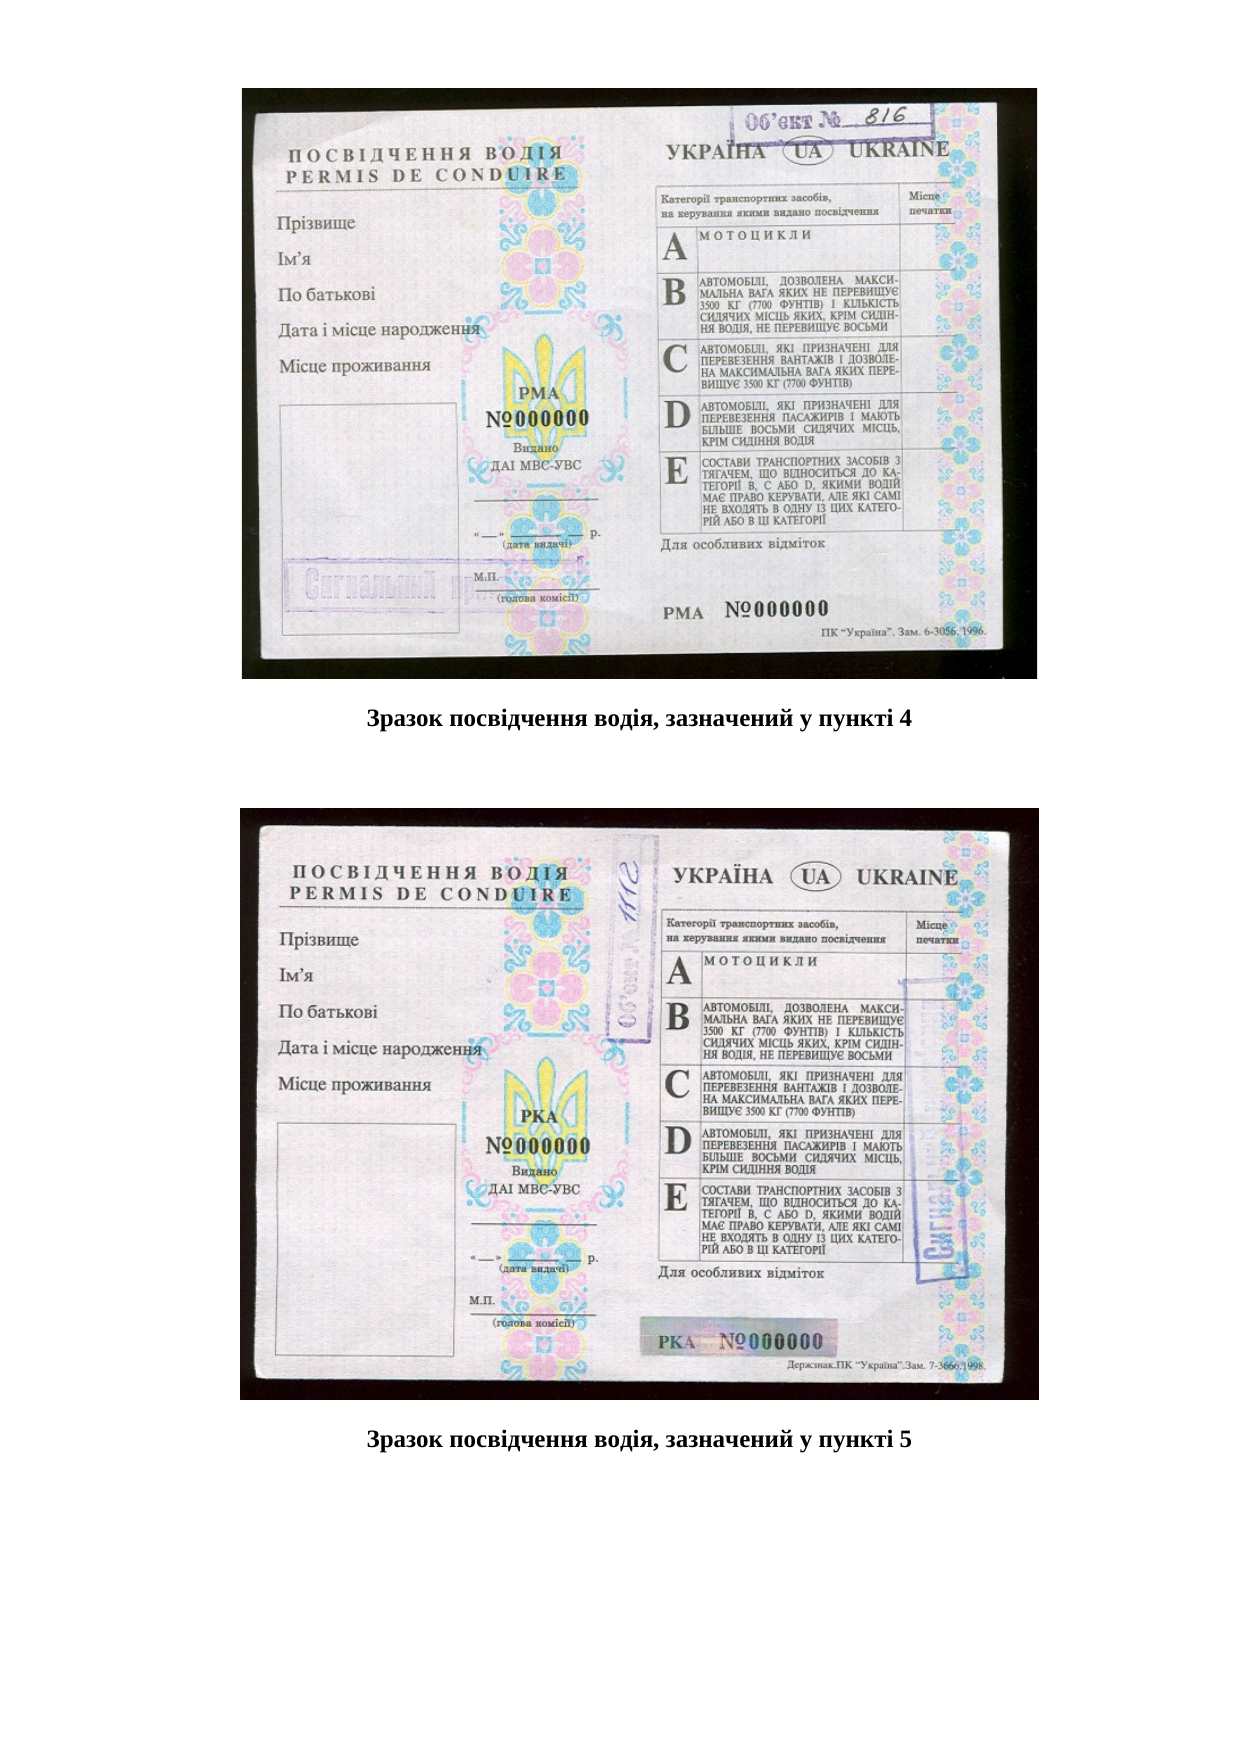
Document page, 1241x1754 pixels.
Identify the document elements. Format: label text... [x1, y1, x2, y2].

picture [240, 808, 1039, 1400]
table_cell Зразок посвідчення водія, зазначений у пункті 4 [118, 703, 1161, 808]
table_cell [118, 808, 1161, 1424]
table_cell [118, 89, 1161, 703]
picture [241, 88, 1038, 679]
table_cell Зразок посвідчення водія, зазначений у пункті 5 [118, 1425, 1161, 1529]
